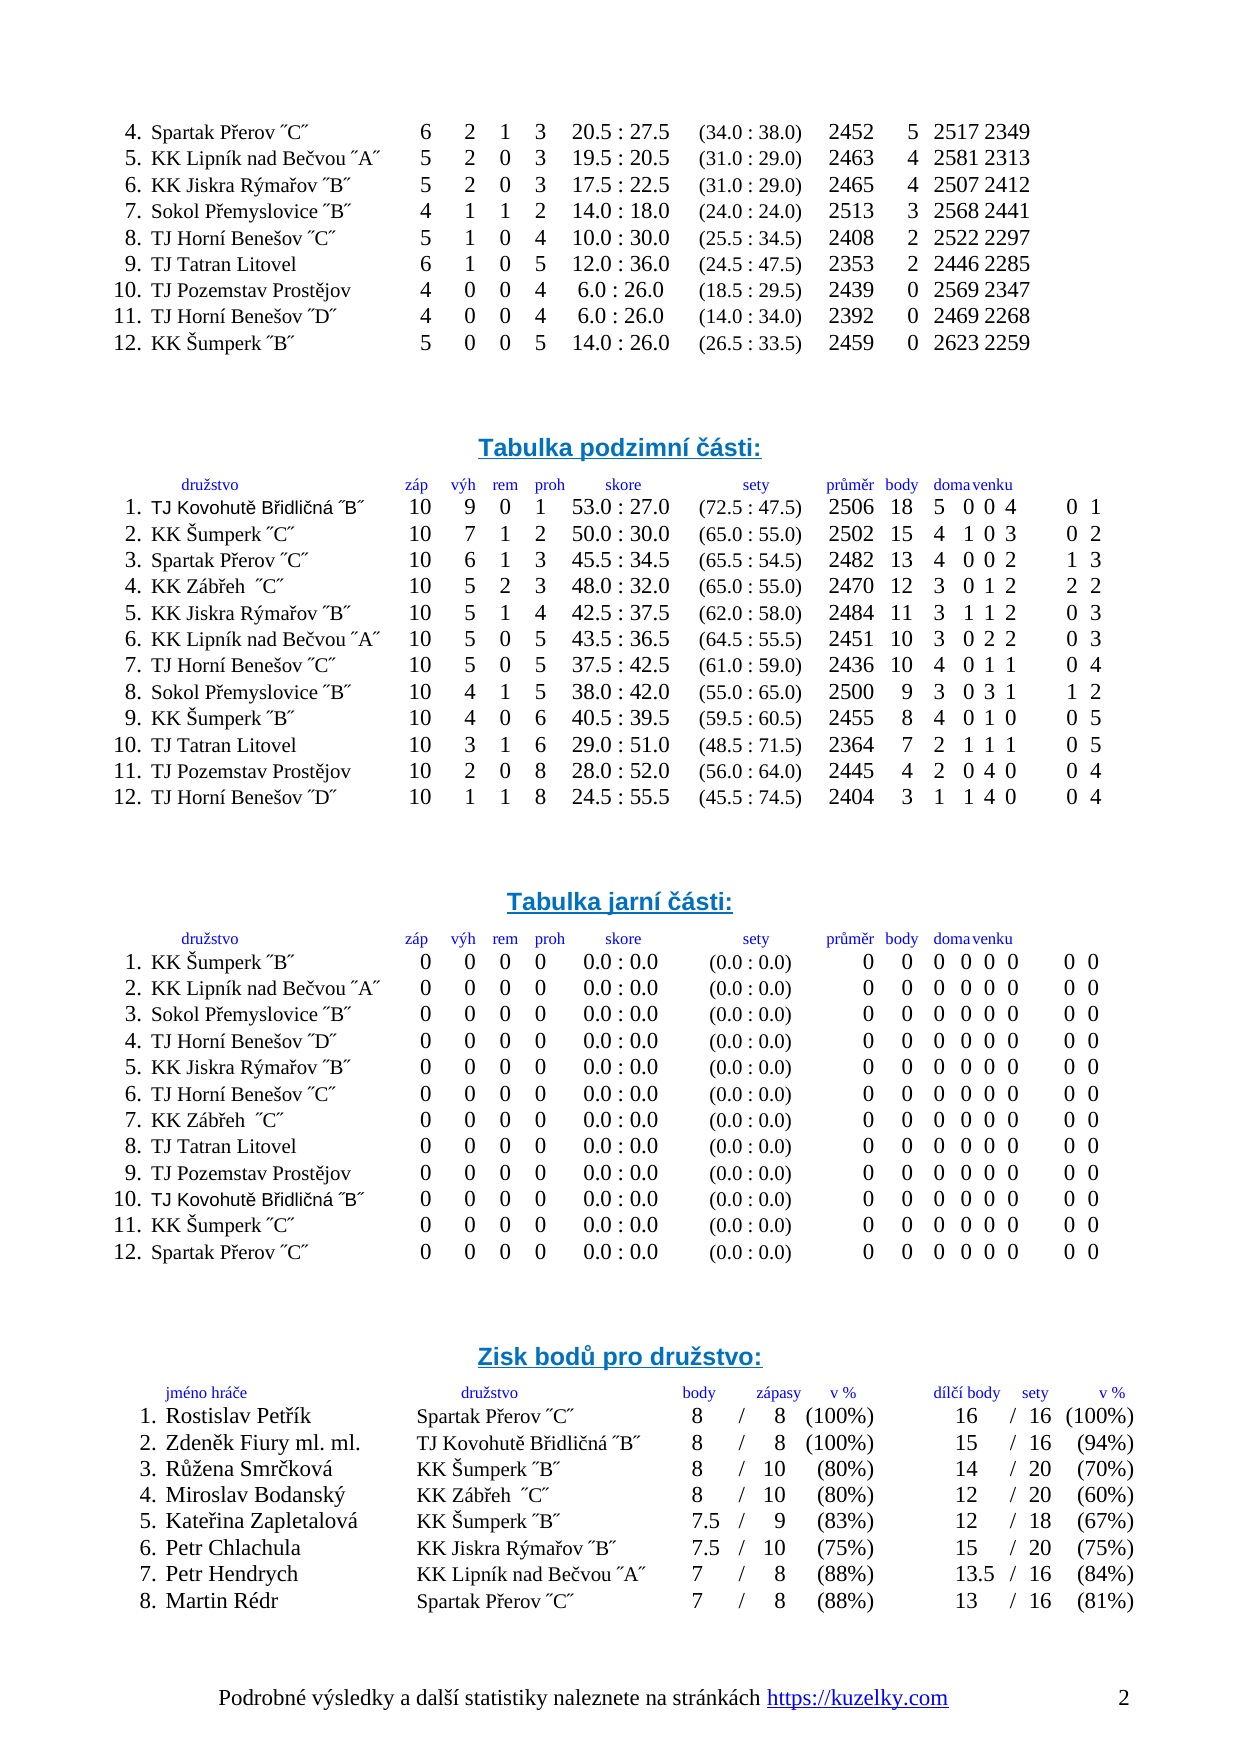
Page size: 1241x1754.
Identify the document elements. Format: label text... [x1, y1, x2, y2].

text 5. KK Jiskra Rýmařov ˝B˝ 10 5 1 4 42.5 : 37.5 (62.0 : 58.0) 2484 11 3 1 1 2 0 3 [106, 599, 1134, 625]
text 2. KK Šumperk ˝C˝ 10 7 1 2 50.0 : 30.0 (65.0 : 55.0) 2502 15 4 1 0 3 0 2 [106, 520, 1134, 546]
text 6. TJ Horní Benešov ˝C˝ 0 0 0 0 0.0 : 0.0 (0.0 : 0.0) 0 0 0 0 0 0 0 0 [106, 1079, 1134, 1106]
text 5. Kateřina Zapletalová KK Šumperk ˝B˝ 7.5 / 9 (83%) 12 / 18 (67%) [106, 1508, 1134, 1534]
text 4. Miroslav Bodanský KK Zábřeh ˝C˝ 8 / 10 (80%) 12 / 20 (60%) [106, 1481, 1134, 1508]
text 8. TJ Horní Benešov ˝C˝ 5 1 0 4 10.0 : 30.0 (25.5 : 34.5) 2408 2 2522 2297 [106, 223, 1134, 250]
text 10. TJ Pozemstav Prostějov 4 0 0 4 6.0 : 26.0 (18.5 : 29.5) 2439 0 2569 2347 [106, 276, 1134, 303]
text 1. KK Šumperk ˝B˝ 0 0 0 0 0.0 : 0.0 (0.0 : 0.0) 0 0 0 0 0 0 0 0 [106, 948, 1134, 974]
text 8. Martin Rédr Spartak Přerov ˝C˝ 7 / 8 (88%) 13 / 16 (81%) [106, 1587, 1134, 1613]
text 1. Rostislav Petřík Spartak Přerov ˝C˝ 8 / 8 (100%) 16 / 16 (100%) [106, 1402, 1134, 1428]
text 7. Petr Hendrych KK Lipník nad Bečvou ˝A˝ 7 / 8 (88%) 13.5 / 16 (84%) [106, 1560, 1134, 1587]
text 4. KK Zábřeh ˝C˝ 10 5 2 3 48.0 : 32.0 (65.0 : 55.0) 2470 12 3 0 1 2 2 2 [106, 572, 1134, 599]
text Tabulka jarní části: [94, 887, 1145, 916]
text 2. Zdeněk Fiury ml. ml. TJ Kovohutě Břidličná ˝B˝ 8 / 8 (100%) 15 / 16 (94%) [106, 1428, 1134, 1455]
text 10. TJ Tatran Litovel 10 3 1 6 29.0 : 51.0 (48.5 : 71.5) 2364 7 2 1 1 1 0 5 [106, 731, 1134, 757]
text 10. TJ Kovohutě Břidličná ˝B˝ 0 0 0 0 0.0 : 0.0 (0.0 : 0.0) 0 0 0 0 0 0 0 0 [106, 1185, 1134, 1211]
text 7. KK Zábřeh ˝C˝ 0 0 0 0 0.0 : 0.0 (0.0 : 0.0) 0 0 0 0 0 0 0 0 [106, 1106, 1134, 1132]
text 5. KK Jiskra Rýmařov ˝B˝ 0 0 0 0 0.0 : 0.0 (0.0 : 0.0) 0 0 0 0 0 0 0 0 [106, 1053, 1134, 1079]
text 7. TJ Horní Benešov ˝C˝ 10 5 0 5 37.5 : 42.5 (61.0 : 59.0) 2436 10 4 0 1 1 0 4 [106, 652, 1134, 678]
text 8. Sokol Přemyslovice ˝B˝ 10 4 1 5 38.0 : 42.0 (55.0 : 65.0) 2500 9 3 0 3 1 1 2 [106, 678, 1134, 704]
text Zisk bodů pro družstvo: [94, 1342, 1145, 1371]
text 12. TJ Horní Benešov ˝D˝ 10 1 1 8 24.5 : 55.5 (45.5 : 74.5) 2404 3 1 1 4 0 0 4 [106, 783, 1134, 810]
text 11. KK Šumperk ˝C˝ 0 0 0 0 0.0 : 0.0 (0.0 : 0.0) 0 0 0 0 0 0 0 0 [106, 1211, 1134, 1238]
text 8. TJ Tatran Litovel 0 0 0 0 0.0 : 0.0 (0.0 : 0.0) 0 0 0 0 0 0 0 0 [106, 1132, 1134, 1159]
text 2. KK Lipník nad Bečvou ˝A˝ 0 0 0 0 0.0 : 0.0 (0.0 : 0.0) 0 0 0 0 0 0 0 0 [106, 974, 1134, 1001]
text 9. TJ Pozemstav Prostějov 0 0 0 0 0.0 : 0.0 (0.0 : 0.0) 0 0 0 0 0 0 0 0 [106, 1159, 1134, 1185]
text 1. TJ Kovohutě Břidličná ˝B˝ 10 9 0 1 53.0 : 27.0 (72.5 : 47.5) 2506 18 5 0 0 4 0 1 [106, 493, 1134, 520]
text družstvo záp výh rem proh skore sety průměr body doma venku [106, 474, 1134, 493]
text 3. Růžena Smrčková KK Šumperk ˝B˝ 8 / 10 (80%) 14 / 20 (70%) [106, 1455, 1134, 1481]
text jméno hráče družstvo body zápasy v % dílčí body sety v % [106, 1383, 1134, 1402]
text 3. Spartak Přerov ˝C˝ 10 6 1 3 45.5 : 34.5 (65.5 : 54.5) 2482 13 4 0 0 2 1 3 [106, 546, 1134, 572]
text 5. KK Lipník nad Bečvou ˝A˝ 5 2 0 3 19.5 : 20.5 (31.0 : 29.0) 2463 4 2581 2313 [106, 144, 1134, 171]
text 11. TJ Horní Benešov ˝D˝ 4 0 0 4 6.0 : 26.0 (14.0 : 34.0) 2392 0 2469 2268 [106, 303, 1134, 329]
text 12. Spartak Přerov ˝C˝ 0 0 0 0 0.0 : 0.0 (0.0 : 0.0) 0 0 0 0 0 0 0 0 [106, 1238, 1134, 1264]
text 3. Sokol Přemyslovice ˝B˝ 0 0 0 0 0.0 : 0.0 (0.0 : 0.0) 0 0 0 0 0 0 0 0 [106, 1001, 1134, 1027]
text 11. TJ Pozemstav Prostějov 10 2 0 8 28.0 : 52.0 (56.0 : 64.0) 2445 4 2 0 4 0 0 4 [106, 757, 1134, 783]
text družstvo záp výh rem proh skore sety průměr body doma venku [106, 929, 1134, 948]
text 4. Spartak Přerov ˝C˝ 6 2 1 3 20.5 : 27.5 (34.0 : 38.0) 2452 5 2517 2349 [106, 118, 1134, 144]
text 7. Sokol Přemyslovice ˝B˝ 4 1 1 2 14.0 : 18.0 (24.0 : 24.0) 2513 3 2568 2441 [106, 197, 1134, 223]
text 6. KK Lipník nad Bečvou ˝A˝ 10 5 0 5 43.5 : 36.5 (64.5 : 55.5) 2451 10 3 0 2 2 0 3 [106, 625, 1134, 652]
text 9. KK Šumperk ˝B˝ 10 4 0 6 40.5 : 39.5 (59.5 : 60.5) 2455 8 4 0 1 0 0 5 [106, 704, 1134, 731]
text 4. TJ Horní Benešov ˝D˝ 0 0 0 0 0.0 : 0.0 (0.0 : 0.0) 0 0 0 0 0 0 0 0 [106, 1027, 1134, 1053]
text 12. KK Šumperk ˝B˝ 5 0 0 5 14.0 : 26.0 (26.5 : 33.5) 2459 0 2623 2259 [106, 329, 1134, 355]
text 6. KK Jiskra Rýmařov ˝B˝ 5 2 0 3 17.5 : 22.5 (31.0 : 29.0) 2465 4 2507 2412 [106, 171, 1134, 197]
text Tabulka podzimní části: [94, 433, 1145, 462]
text 6. Petr Chlachula KK Jiskra Rýmařov ˝B˝ 7.5 / 10 (75%) 15 / 20 (75%) [106, 1534, 1134, 1560]
text 9. TJ Tatran Litovel 6 1 0 5 12.0 : 36.0 (24.5 : 47.5) 2353 2 2446 2285 [106, 250, 1134, 276]
